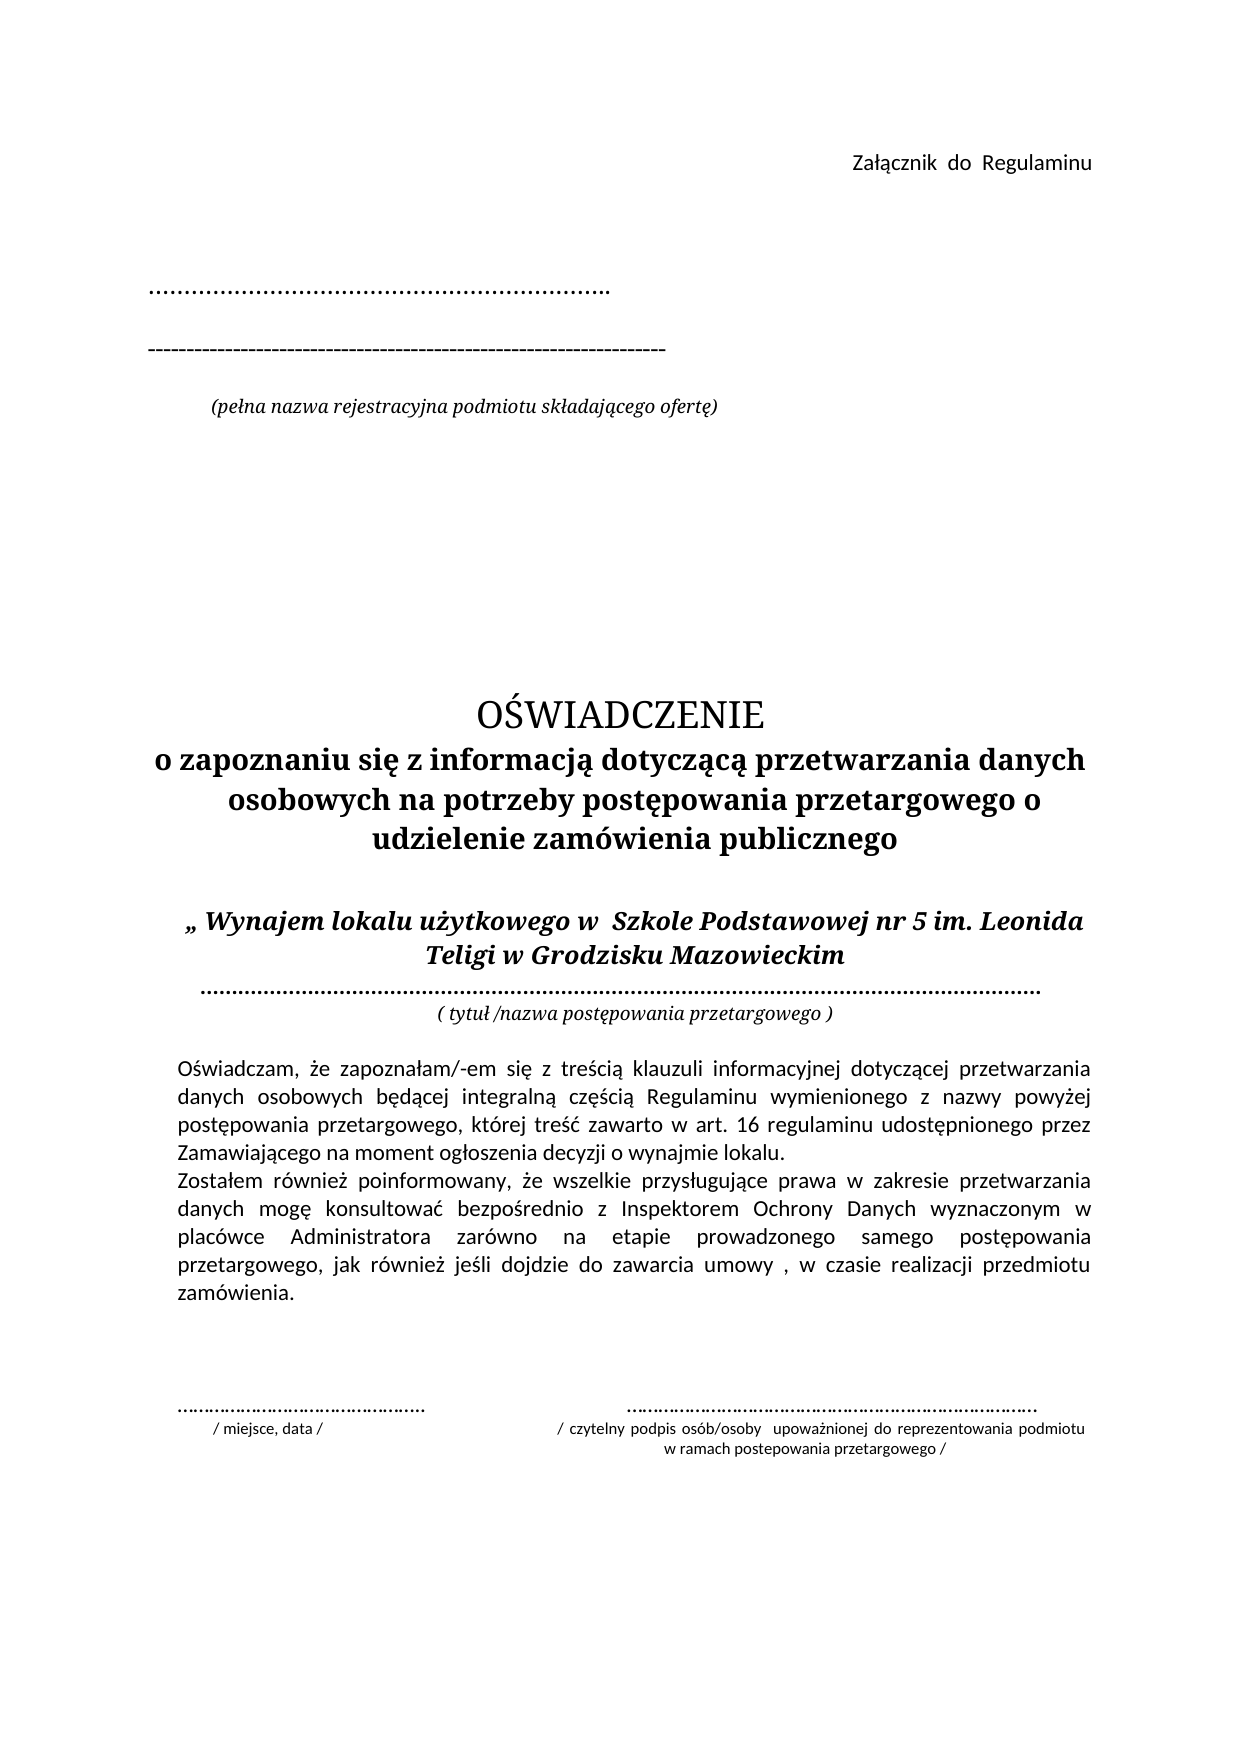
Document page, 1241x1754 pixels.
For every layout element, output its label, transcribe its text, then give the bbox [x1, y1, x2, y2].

text ------------------------------------------------------------------- [148, 331, 1093, 365]
text Oświadczam, że zapoznałam/-em się z treścią klauzuli informacyjnej dotyczącej przetwarzania danych osobowych będącej integralną częścią Regulaminu wymienionego z nazwy powyżej postępowania przetargowego, której treść zawarto w art. 16 regulaminu udostępnionego przez Zamawiającego na moment ogłoszenia decyzji o wynajmie lokalu. [177, 1054, 1093, 1166]
text (pełna nazwa rejestracyjna podmiotu składającego ofertę) [148, 394, 1093, 419]
text Załącznik do Regulaminu [177, 148, 1093, 176]
text ……………………………………………………….. [148, 268, 1093, 302]
text ……………………………………….. …………………………………………………………………… [177, 1390, 1093, 1418]
text Zostałem również poinformowany, że wszelkie przysługujące prawa w zakresie przetwarzania danych mogę konsultować bezpośrednio z Inspektorem Ochrony Danych wyznaczonym w placówce Administratora zarówno na etapie prowadzonego samego postępowania przetargowego, jak również jeśli dojdzie do zawarcia umowy , w czasie realizacji przedmiotu zamówienia. [177, 1166, 1093, 1306]
text OŚWIADCZENIE [148, 688, 1093, 739]
text ……………………………………………………………………………………………………………………. ( tytuł /nazwa postępowania przetargowego ) [148, 972, 1093, 1026]
text / miejsce, data / / czytelny podpis osób/osoby upoważnionej do reprezentowania podmiotu w ramach postepowania przetargowego / [177, 1418, 1093, 1459]
text o zapoznaniu się z informacją dotyczącą przetwarzania danych osobowych na potrzeby postępowania przetargowego o udzielenie zamówienia publicznego „ Wynajem lokalu użytkowego w Szkole Podstawowej nr 5 im. Leonida Teligi w Grodzisku Mazowieckim [148, 739, 1093, 972]
